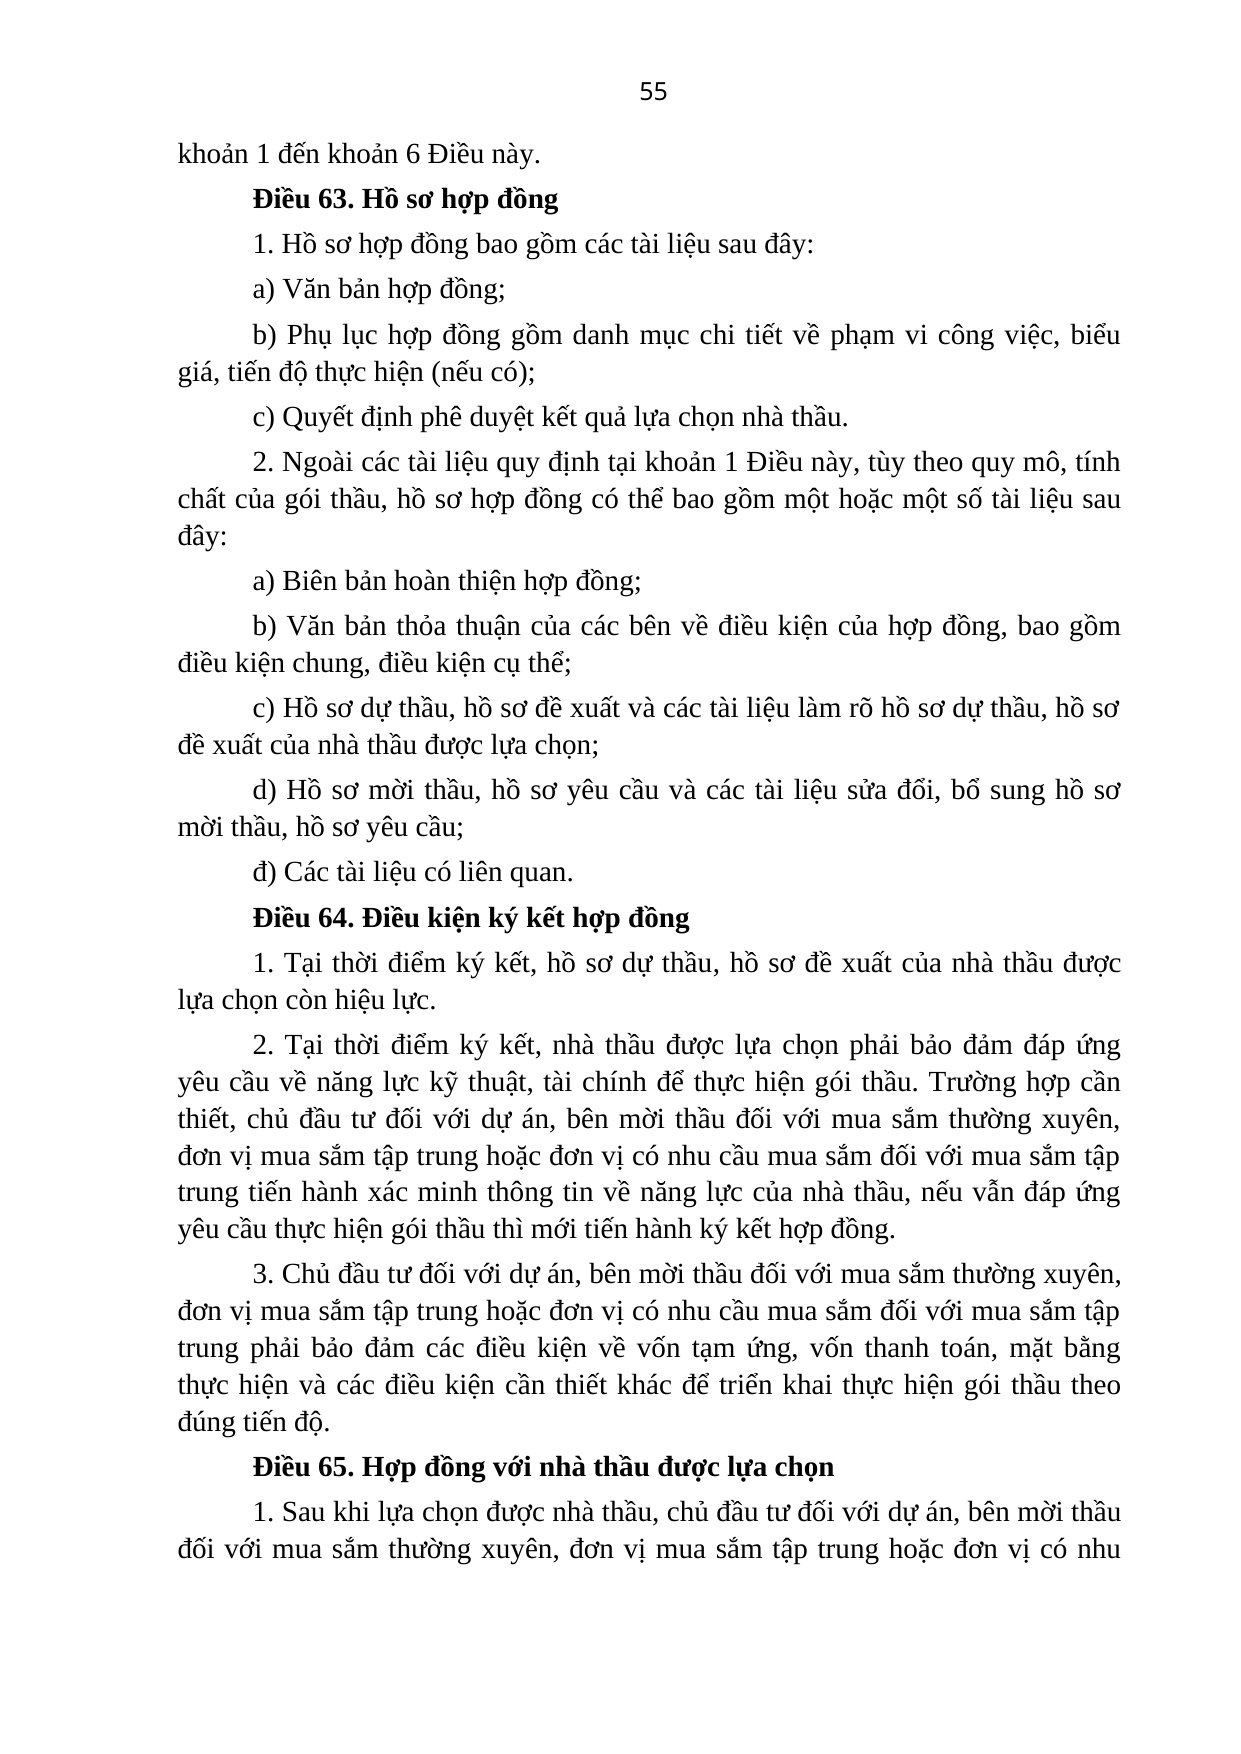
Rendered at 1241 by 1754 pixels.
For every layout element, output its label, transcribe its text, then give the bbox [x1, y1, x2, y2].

text 2. Ngoài các tài liệu quy định tại khoản 1 Điều này, tùy theo quy mô, tính chất của gói thầu, hồ sơ hợp đồng có thể bao gồm một hoặc một số tài liệu sau đây: [177, 444, 1122, 551]
text a) Văn bản hợp đồng; [177, 272, 1122, 305]
text Điều 63. Hồ sơ hợp đồng [177, 181, 1122, 215]
text c) Hồ sơ dự thầu, hồ sơ đề xuất và các tài liệu làm rõ hồ sơ dự thầu, hồ sơ đề xuất của nhà thầu được lựa chọn; [177, 690, 1122, 761]
text b) Văn bản thỏa thuận của các bên về điều kiện của hợp đồng, bao gồm điều kiện chung, điều kiện cụ thể; [177, 608, 1122, 679]
text d) Hồ sơ mời thầu, hồ sơ yêu cầu và các tài liệu sửa đổi, bổ sung hồ sơ mời thầu, hồ sơ yêu cầu; [177, 772, 1122, 843]
text Điều 64. Điều kiện ký kết hợp đồng [177, 900, 1122, 933]
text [177, 1494, 1122, 1565]
text c) Quyết định phê duyệt kết quả lựa chọn nhà thầu. [177, 399, 1122, 432]
text 3. Chủ đầu tư đối với dự án, bên mời thầu đối với mua sắm thường xuyên, đơn vị mua sắm tập trung hoặc đơn vị có nhu cầu mua sắm đối với mua sắm tập trung phải bảo đảm các điều kiện về vốn tạm ứng, vốn thanh toán, mặt bằng thực hiện và các điều kiện cần thiết khác để triển khai thực hiện gói thầu theo đúng tiến độ. [177, 1257, 1122, 1438]
text Điều 65. Hợp đồng với nhà thầu được lựa chọn [177, 1449, 1122, 1483]
text a) Biên bản hoàn thiện hợp đồng; [177, 563, 1122, 597]
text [177, 136, 1122, 169]
text đ) Các tài liệu có liên quan. [177, 854, 1122, 888]
text 2. Tại thời điểm ký kết, nhà thầu được lựa chọn phải bảo đảm đáp ứng yêu cầu về năng lực kỹ thuật, tài chính để thực hiện gói thầu. Trường hợp cần thiết, chủ đầu tư đối với dự án, bên mời thầu đối với mua sắm thường xuyên, đơn vị mua sắm tập trung hoặc đơn vị có nhu cầu mua sắm đối với mua sắm tập trung tiến hành xác minh thông tin về năng lực của nhà thầu, nếu vẫn đáp ứng yêu cầu thực hiện gói thầu thì mới tiến hành ký kết hợp đồng. [177, 1027, 1122, 1245]
text b) Phụ lục hợp đồng gồm danh mục chi tiết về phạm vi công việc, biểu giá, tiến độ thực hiện (nếu có); [177, 317, 1122, 387]
text 1. Tại thời điểm ký kết, hồ sơ dự thầu, hồ sơ đề xuất của nhà thầu được lựa chọn còn hiệu lực. [177, 945, 1122, 1015]
text 1. Hồ sơ hợp đồng bao gồm các tài liệu sau đây: [177, 226, 1122, 260]
